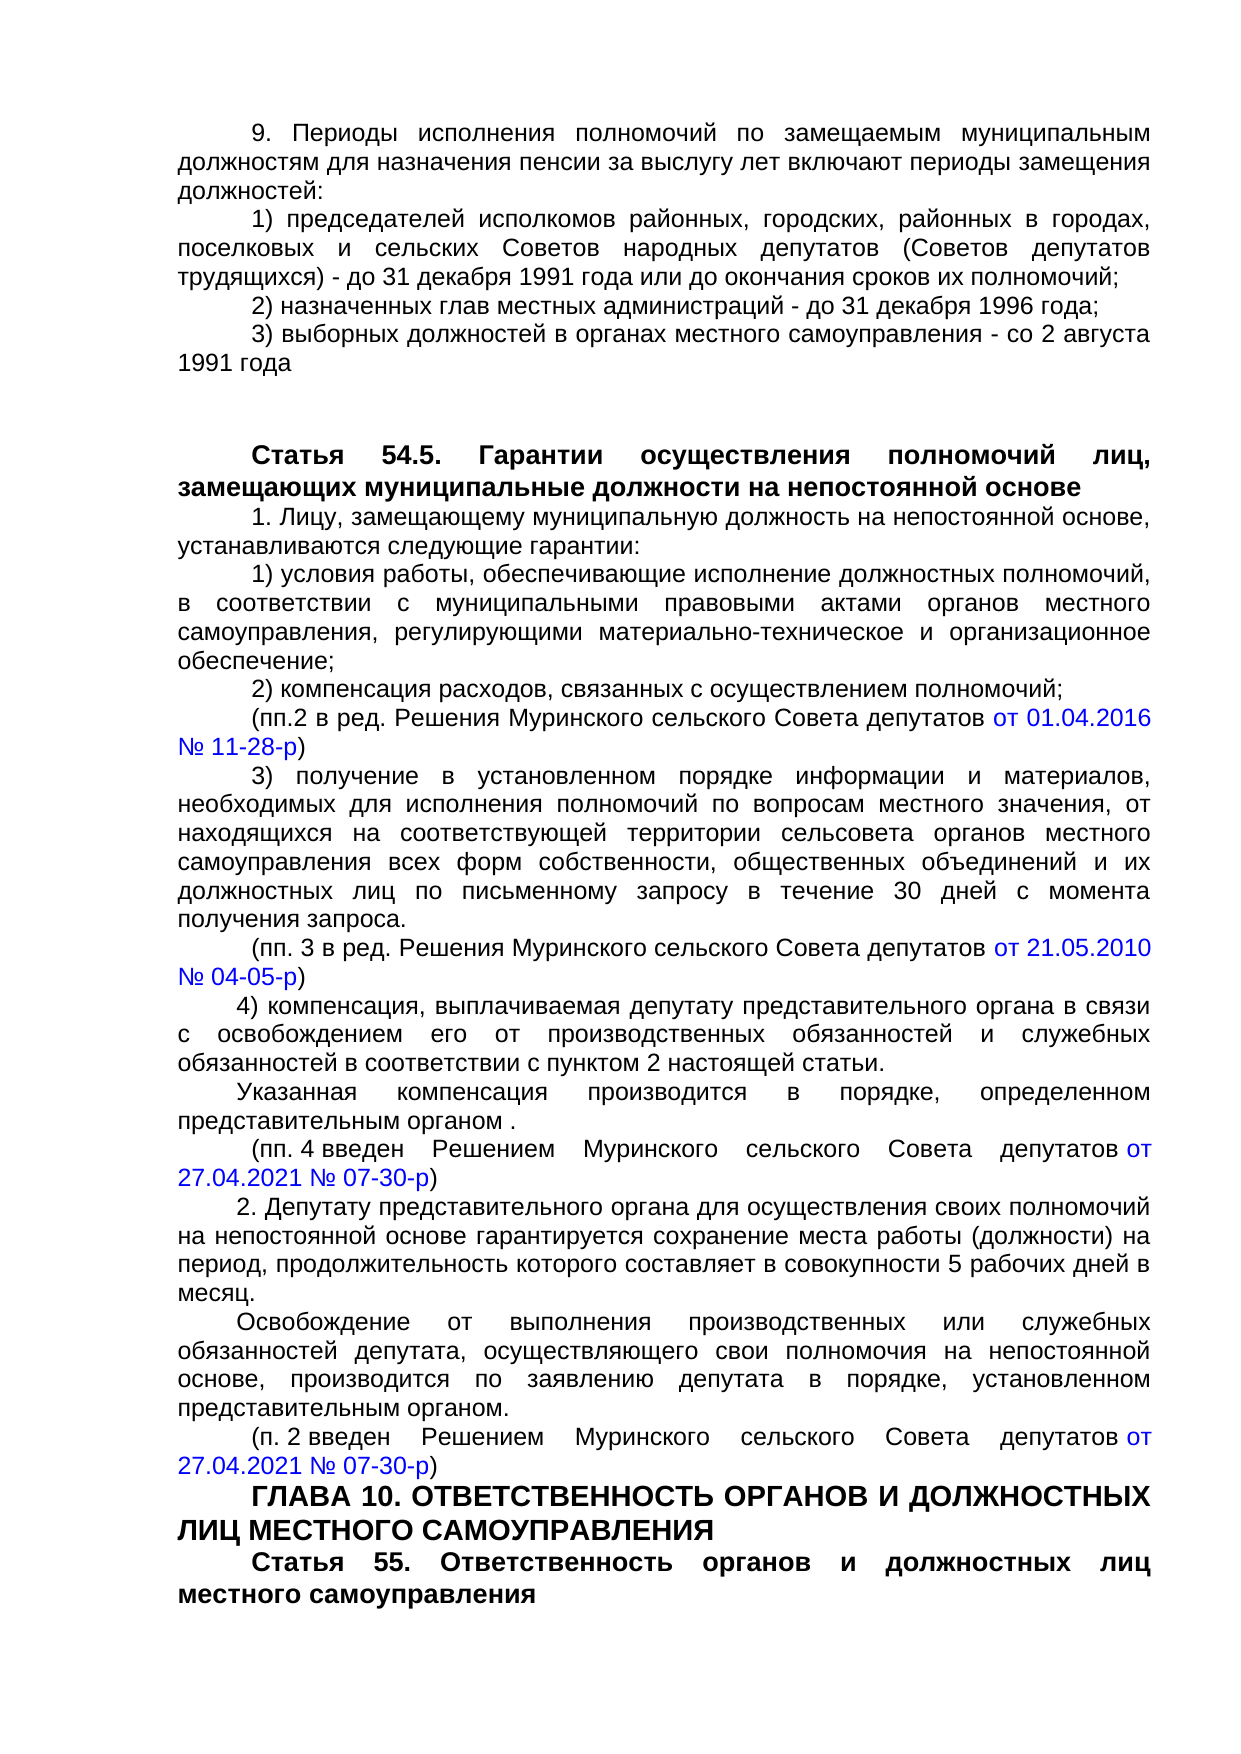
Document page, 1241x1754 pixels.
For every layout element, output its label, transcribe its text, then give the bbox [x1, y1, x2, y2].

text (пп. 4 введен Решением Муринского сельского Совета депутатов от 27.04.2021 № 07-30-р) [177, 1134, 1152, 1192]
text 3) выборных должностей в органах местного самоуправления - со 2 августа 1991 года [177, 319, 1152, 377]
text ГЛАВА 10. ОТВЕТСТВЕННОСТЬ ОРГАНОВ И ДОЛЖНОСТНЫХ ЛИЦ МЕСТНОГО САМОУПРАВЛЕНИЯ [177, 1479, 1152, 1546]
text 9. Периоды исполнения полномочий по замещаемым муниципальным должностям для назначения пенсии за выслугу лет включают периоды замещения должностей: [177, 118, 1152, 204]
text 1) председателей исполкомов районных, городских, районных в городах, поселковых и сельских Советов народных депутатов (Советов депутатов трудящихся) - до 31 декабря 1991 года или до окончания сроков их полномочий; [177, 204, 1152, 291]
text Указанная компенсация производится в порядке, определенном представительным органом . [177, 1077, 1152, 1134]
text 2) назначенных глав местных администраций - до 31 декабря 1996 года; [177, 291, 1152, 319]
text 4) компенсация, выплачиваемая депутату представительного органа в связи с освобождением его от производственных обязанностей и служебных обязанностей в соответствии с пунктом 2 настоящей статьи. [177, 991, 1152, 1077]
text (пп. 3 в ред. Решения Муринского сельского Совета депутатов от 21.05.2010 № 04-05-р) [177, 933, 1152, 991]
text Освобождение от выполнения производственных или служебных обязанностей депутата, осуществляющего свои полномочия на непостоянной основе, производится по заявлению депутата в порядке, установленном представительным органом. [177, 1307, 1152, 1422]
text 2. Депутату представительного органа для осуществления своих полномочий на непостоянной основе гарантируется сохранение места работы (должности) на период, продолжительность которого составляет в совокупности 5 рабочих дней в месяц. [177, 1192, 1152, 1307]
text 1. Лицу, замещающему муниципальную должность на непостоянной основе, устанавливаются следующие гарантии: [177, 502, 1152, 559]
text 3) получение в установленном порядке информации и материалов, необходимых для исполнения полномочий по вопросам местного значения, от находящихся на соответствующей территории сельсовета органов местного самоуправления всех форм собственности, общественных объединений и их должностных лиц по письменному запросу в течение 30 дней с момента получения запроса. [177, 761, 1152, 933]
text 1) условия работы, обеспечивающие исполнение должностных полномочий, в соответствии с муниципальными правовыми актами органов местного самоуправления, регулирующими материально-техническое и организационное обеспечение; [177, 559, 1152, 674]
text Статья 54.5. Гарантии осуществления полномочий лиц, замещающих муниципальные должности на непостоянной основе [177, 439, 1152, 502]
text (п. 2 введен Решением Муринского сельского Совета депутатов от 27.04.2021 № 07-30-р) [177, 1422, 1152, 1479]
text Статья 55. Ответственность органов и должностных лиц местного самоуправления [177, 1546, 1152, 1609]
text 2) компенсация расходов, связанных с осуществлением полномочий; [177, 674, 1152, 703]
text (пп.2 в ред. Решения Муринского сельского Совета депутатов от 01.04.2016 № 11-28-р) [177, 703, 1152, 761]
